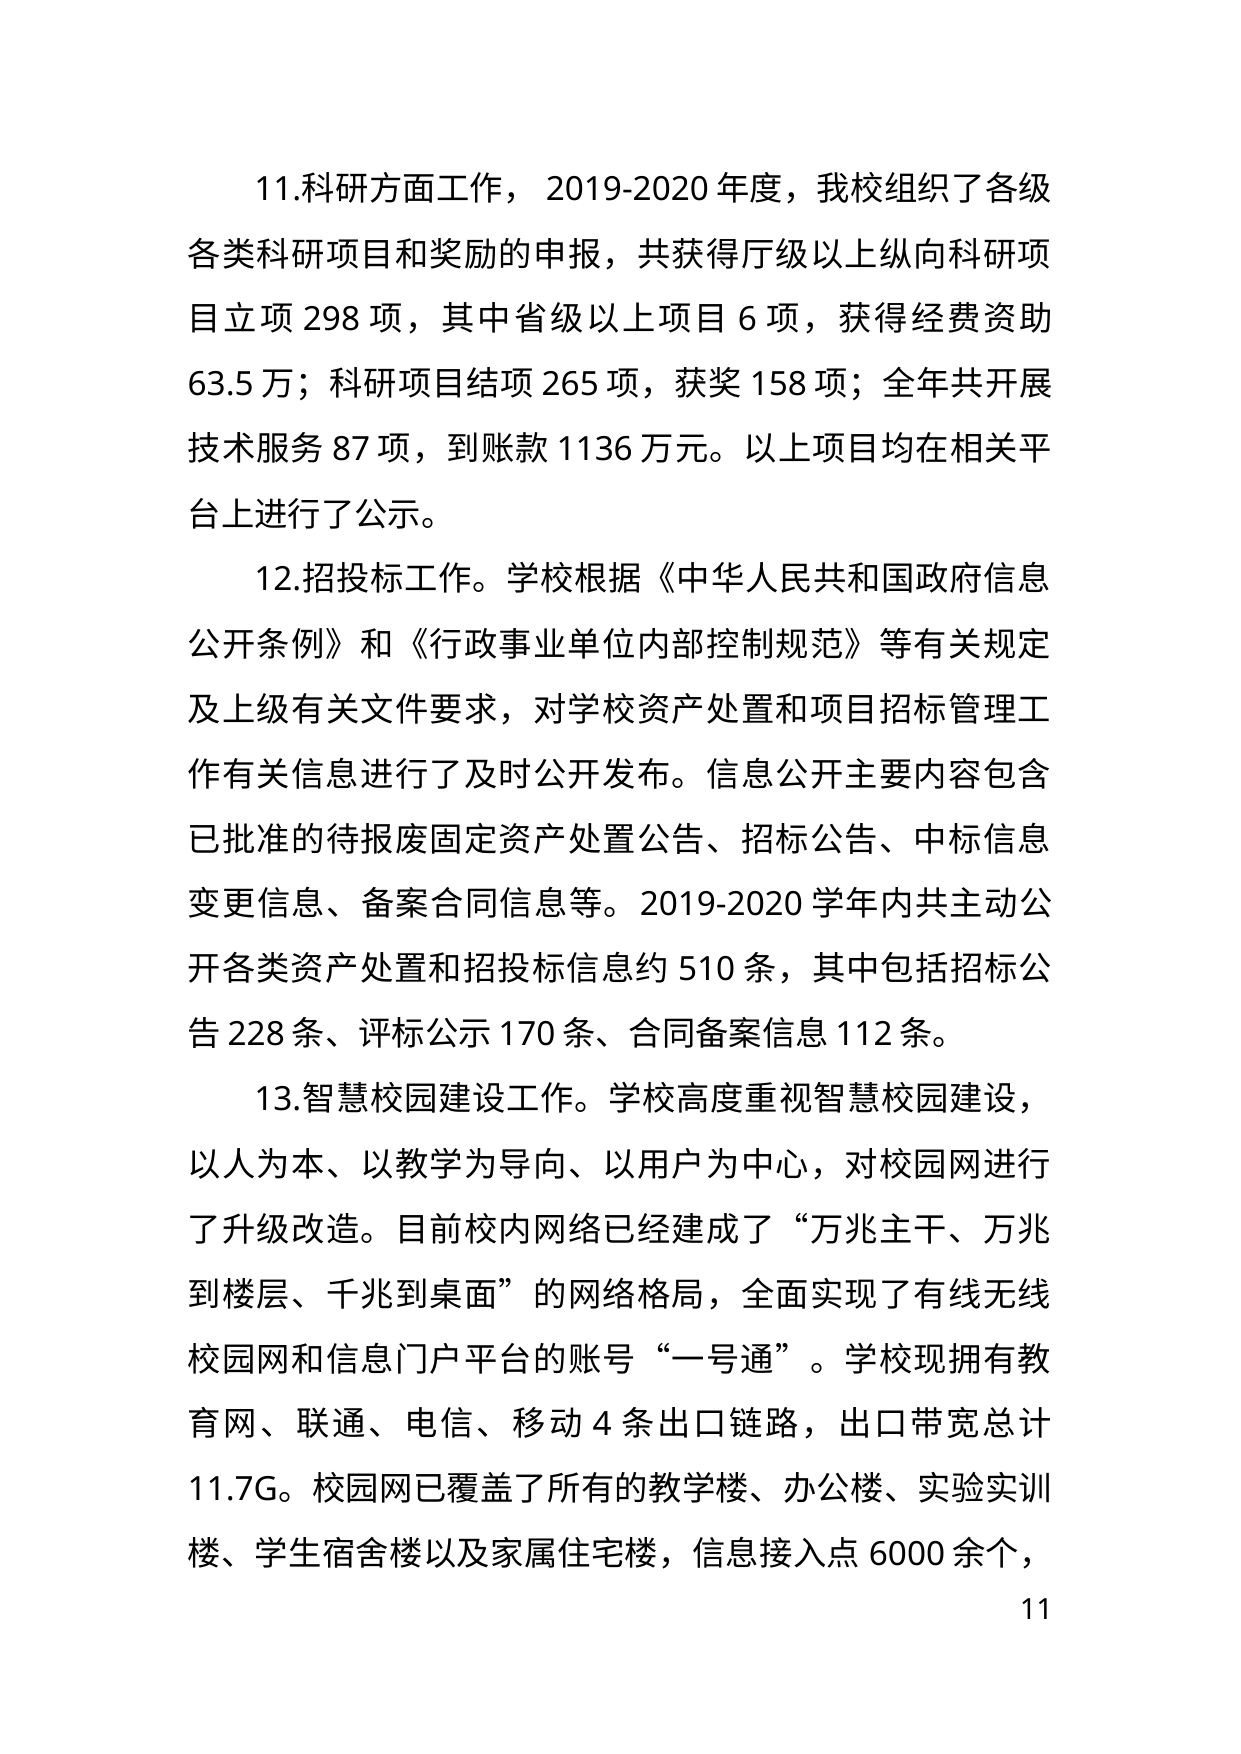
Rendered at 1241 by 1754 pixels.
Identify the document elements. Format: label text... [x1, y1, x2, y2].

text 11.科研方面工作， 2019-2020年度，我校组织了各级各类科研项目和奖励的申报，共获得厅级以上纵向科研项目立项298项，其中省级以上项目6项，获得经费资助63.5万；科研项目结项265项，获奖158项；全年共开展技术服务87项，到账款1136万元。以上项目均在相关平台上进行了公示。 [187, 154, 1053, 544]
text 12.招投标工作。学校根据《中华人民共和国政府信息公开条例》和《行政事业单位内部控制规范》等有关规定及上级有关文件要求，对学校资产处置和项目招标管理工作有关信息进行了及时公开发布。信息公开主要内容包含已批准的待报废固定资产处置公告、招标公告、中标信息、变更信息、备案合同信息等。2019-2020学年内共主动公开各类资产处置和招投标信息约510条，其中包括招标公告228条、评标公示170条、合同备案信息112条。 [187, 544, 1053, 1064]
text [187, 1064, 1053, 1584]
